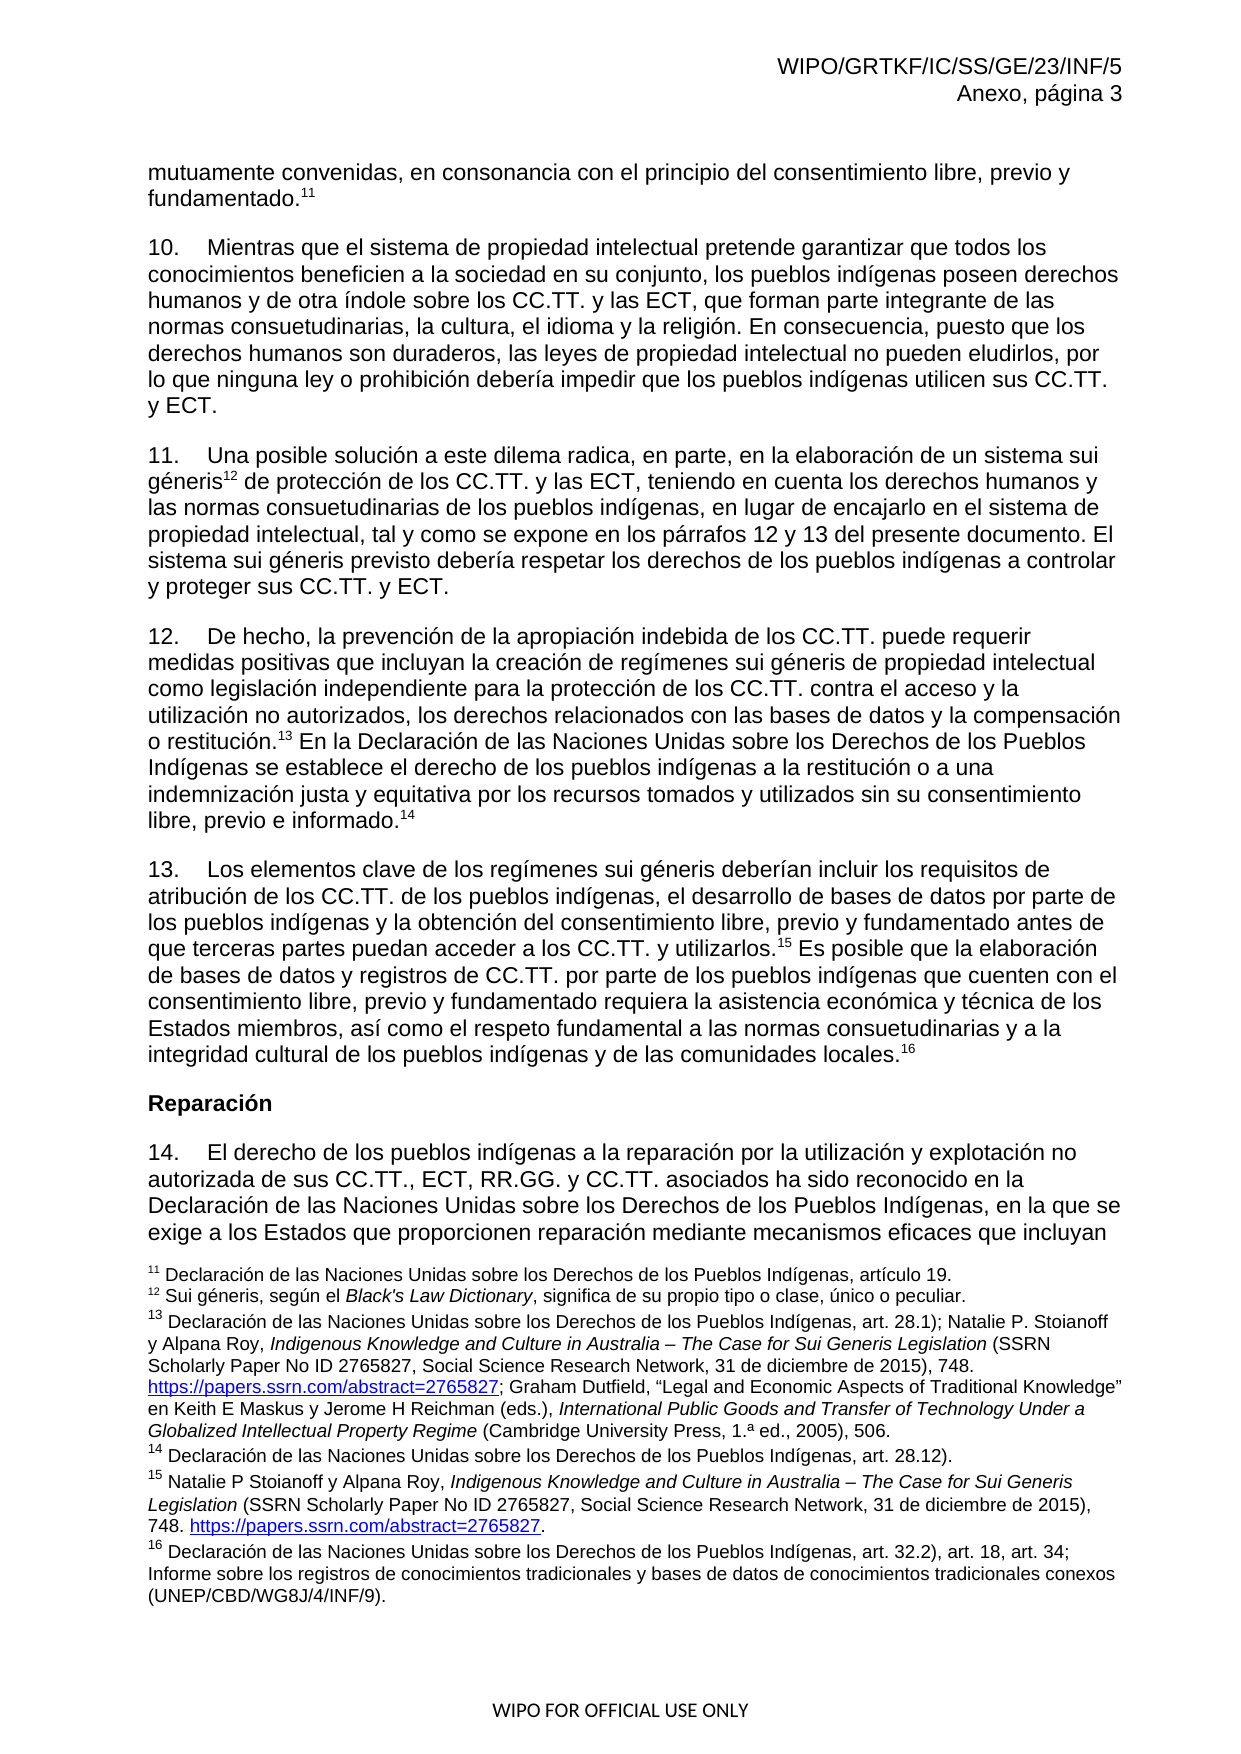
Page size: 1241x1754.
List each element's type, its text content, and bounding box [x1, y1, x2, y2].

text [148, 158, 1122, 211]
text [148, 1139, 1122, 1245]
text Una posible solución a este dilema radica, en parte, en la elaboración de un sistema sui géneris de protección de los CC.TT. y las ECT, teniendo en cuenta los derechos humanos y las normas consuetudinarias de los pueblos indígenas, en lugar de encajarlo en el sistema de propiedad intelectual, tal y como se expone en los párrafos 12 y 13 del presente documento. El sistema sui géneris previsto debería respetar los derechos de los pueblos indígenas a controlar y proteger sus CC.TT. y ECT. [148, 442, 1122, 600]
text De hecho, la prevención de la apropiación indebida de los CC.TT. puede requerir medidas positivas que incluyan la creación de regímenes sui géneris de propiedad intelectual como legislación independiente para la protección de los CC.TT. contra el acceso y la utilización no autorizados, los derechos relacionados con las bases de datos y la compensación o restitución. En la Declaración de las Naciones Unidas sobre los Derechos de los Pueblos Indígenas se establece el derecho de los pueblos indígenas a la restitución o a una indemnización justa y equitativa por los recursos tomados y utilizados sin su consentimiento libre, previo e informado. [148, 623, 1122, 833]
text Reparación [148, 1090, 1122, 1116]
text Los elementos clave de los regímenes sui géneris deberían incluir los requisitos de atribución de los CC.TT. de los pueblos indígenas, el desarrollo de bases de datos por parte de los pueblos indígenas y la obtención del consentimiento libre, previo y fundamentado antes de que terceras partes puedan acceder a los CC.TT. y utilizarlos. Es posible que la elaboración de bases de datos y registros de CC.TT. por parte de los pueblos indígenas que cuenten con el consentimiento libre, previo y fundamentado requiera la asistencia económica y técnica de los Estados miembros, así como el respeto fundamental a las normas consuetudinarias y a la integridad cultural de los pueblos indígenas y de las comunidades locales. [148, 856, 1122, 1067]
text Mientras que el sistema de propiedad intelectual pretende garantizar que todos los conocimientos beneficien a la sociedad en su conjunto, los pueblos indígenas poseen derechos humanos y de otra índole sobre los CC.TT. y las ECT, que forman parte integrante de las normas consuetudinarias, la cultura, el idioma y la religión. En consecuencia, puesto que los derechos humanos son duraderos, las leyes de propiedad intelectual no pueden eludirlos, por lo que ninguna ley o prohibición debería impedir que los pueblos indígenas utilicen sus CC.TT. y ECT. [148, 234, 1122, 419]
